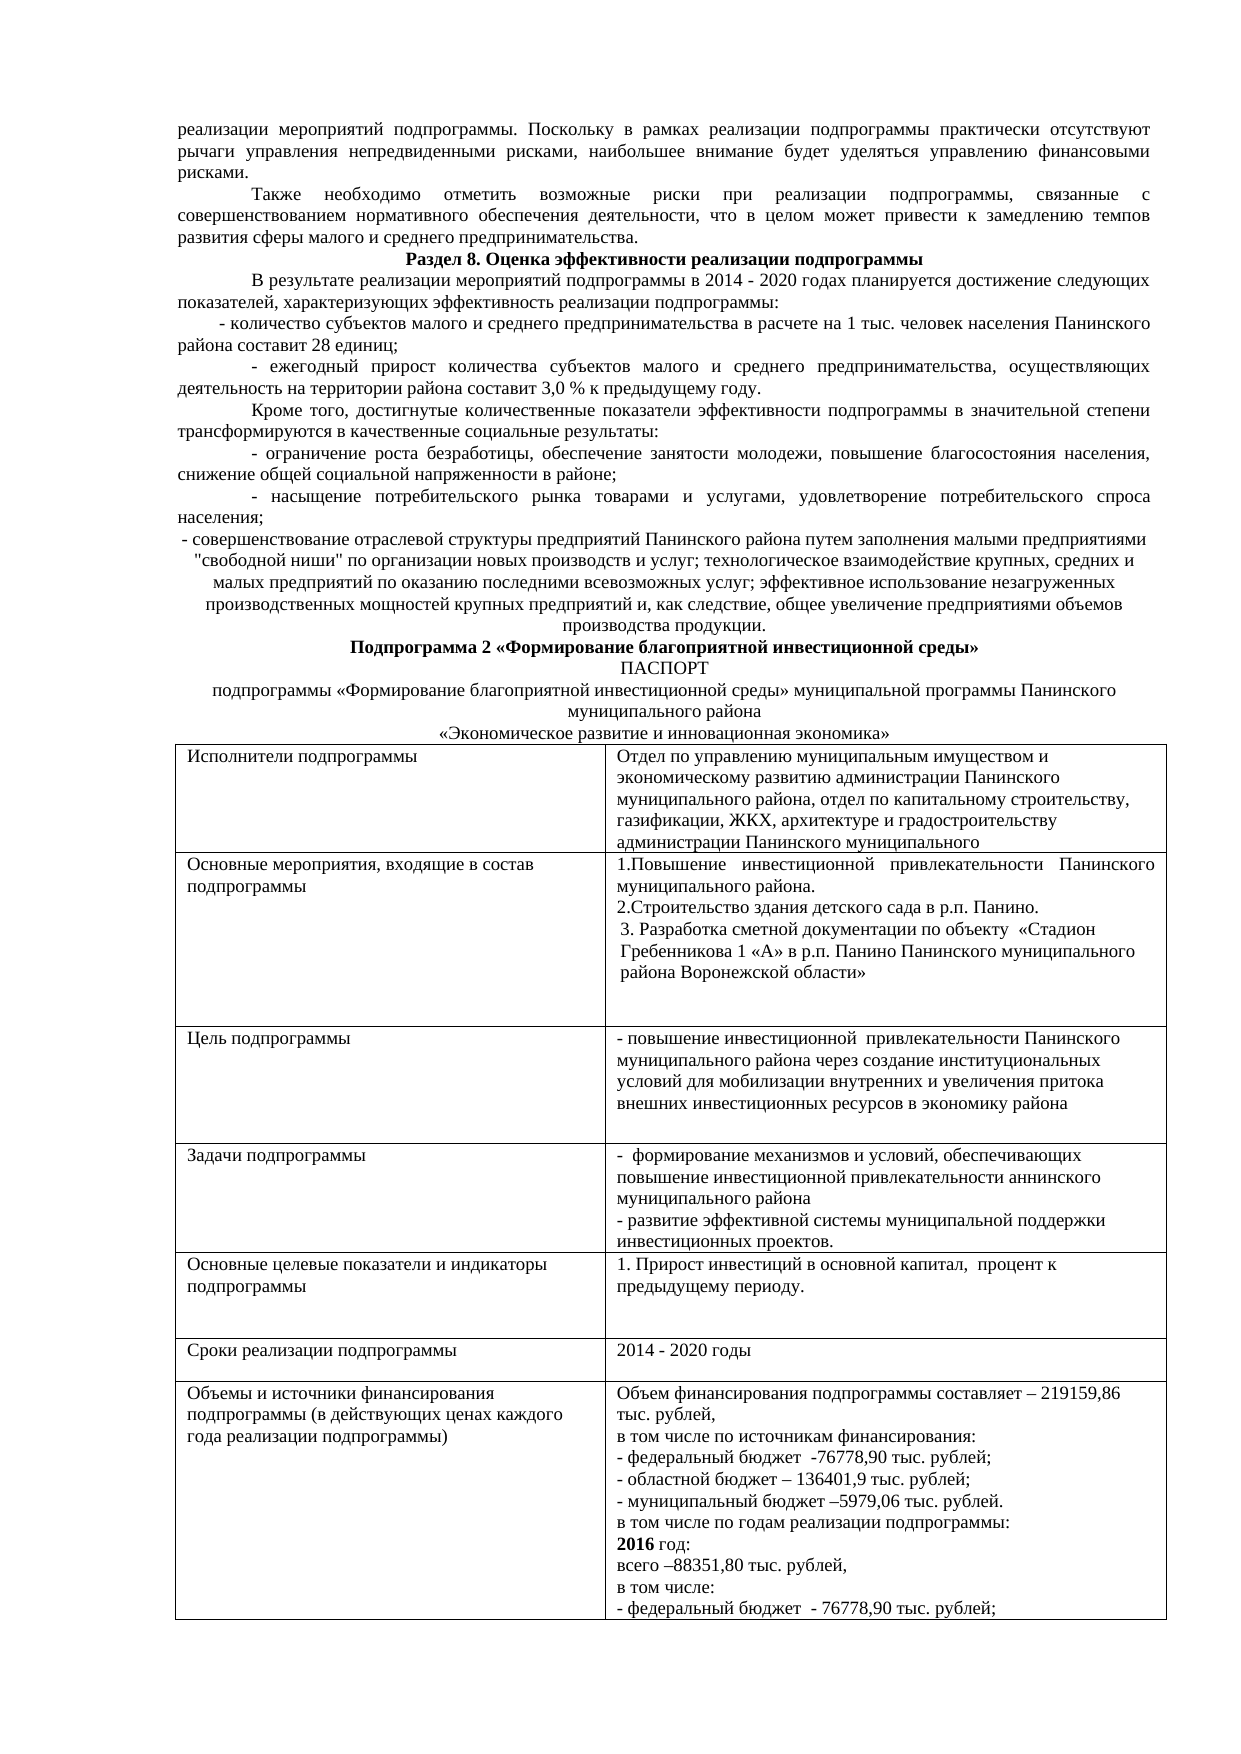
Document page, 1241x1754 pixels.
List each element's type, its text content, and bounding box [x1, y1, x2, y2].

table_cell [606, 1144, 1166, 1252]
text ПАСПОРТ [177, 657, 1152, 679]
text подпрограммы «Формирование благоприятной инвестиционной среды» муниципальной программы Панинского муниципального района [177, 679, 1152, 722]
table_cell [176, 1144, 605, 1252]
text - ежегодный прирост количества субъектов малого и среднего предпринимательства, осуществляющих деятельность на территории района составит 3,0 % к предыдущему году. [177, 355, 1152, 398]
text В результате реализации мероприятий подпрограммы в 2014 - 2020 годах планируется достижение следующих показателей, характеризующих эффективность реализации подпрограммы: [177, 269, 1152, 312]
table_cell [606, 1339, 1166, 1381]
text «Экономическое развитие и инновационная экономика» [177, 722, 1152, 743]
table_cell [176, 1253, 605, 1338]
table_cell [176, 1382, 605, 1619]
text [177, 118, 1152, 183]
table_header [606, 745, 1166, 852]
text Раздел 8. Оценка эффективности реализации подпрограммы [177, 247, 1152, 269]
text - количество субъектов малого и среднего предпринимательства в расчете на 1 тыс. человек населения Панинского района составит 28 единиц; [177, 312, 1152, 355]
text - ограничение роста безработицы, обеспечение занятости молодежи, повышение благосостояния населения, снижение общей социальной напряженности в районе; [177, 442, 1152, 485]
text - насыщение потребительского рынка товарами и услугами, удовлетворение потребительского спроса населения; [177, 485, 1152, 528]
text Подпрограмма 2 «Формирование благоприятной инвестиционной среды» [177, 636, 1152, 657]
text Кроме того, достигнутые количественные показатели эффективности подпрограммы в значительной степени трансформируются в качественные социальные результаты: [177, 398, 1152, 442]
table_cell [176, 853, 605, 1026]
text - совершенствование отраслевой структуры предприятий Панинского района путем заполнения малыми предприятиями "свободной ниши" по организации новых производств и услуг; технологическое взаимодействие крупных, средних и малых предприятий по оказанию последними всевозможных услуг; эффективное использование незагруженных производственных мощностей крупных предприятий и, как следствие, общее увеличение предприятиями объемов производства продукции. [177, 528, 1152, 636]
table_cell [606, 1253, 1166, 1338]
text Также необходимо отметить возможные риски при реализации подпрограммы, связанные с совершенствованием нормативного обеспечения деятельности, что в целом может привести к замедлению темпов развития сферы малого и среднего предпринимательства. [177, 183, 1152, 247]
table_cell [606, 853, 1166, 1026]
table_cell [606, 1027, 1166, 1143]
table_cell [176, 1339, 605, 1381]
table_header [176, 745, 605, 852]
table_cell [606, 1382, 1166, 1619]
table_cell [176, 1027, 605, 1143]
